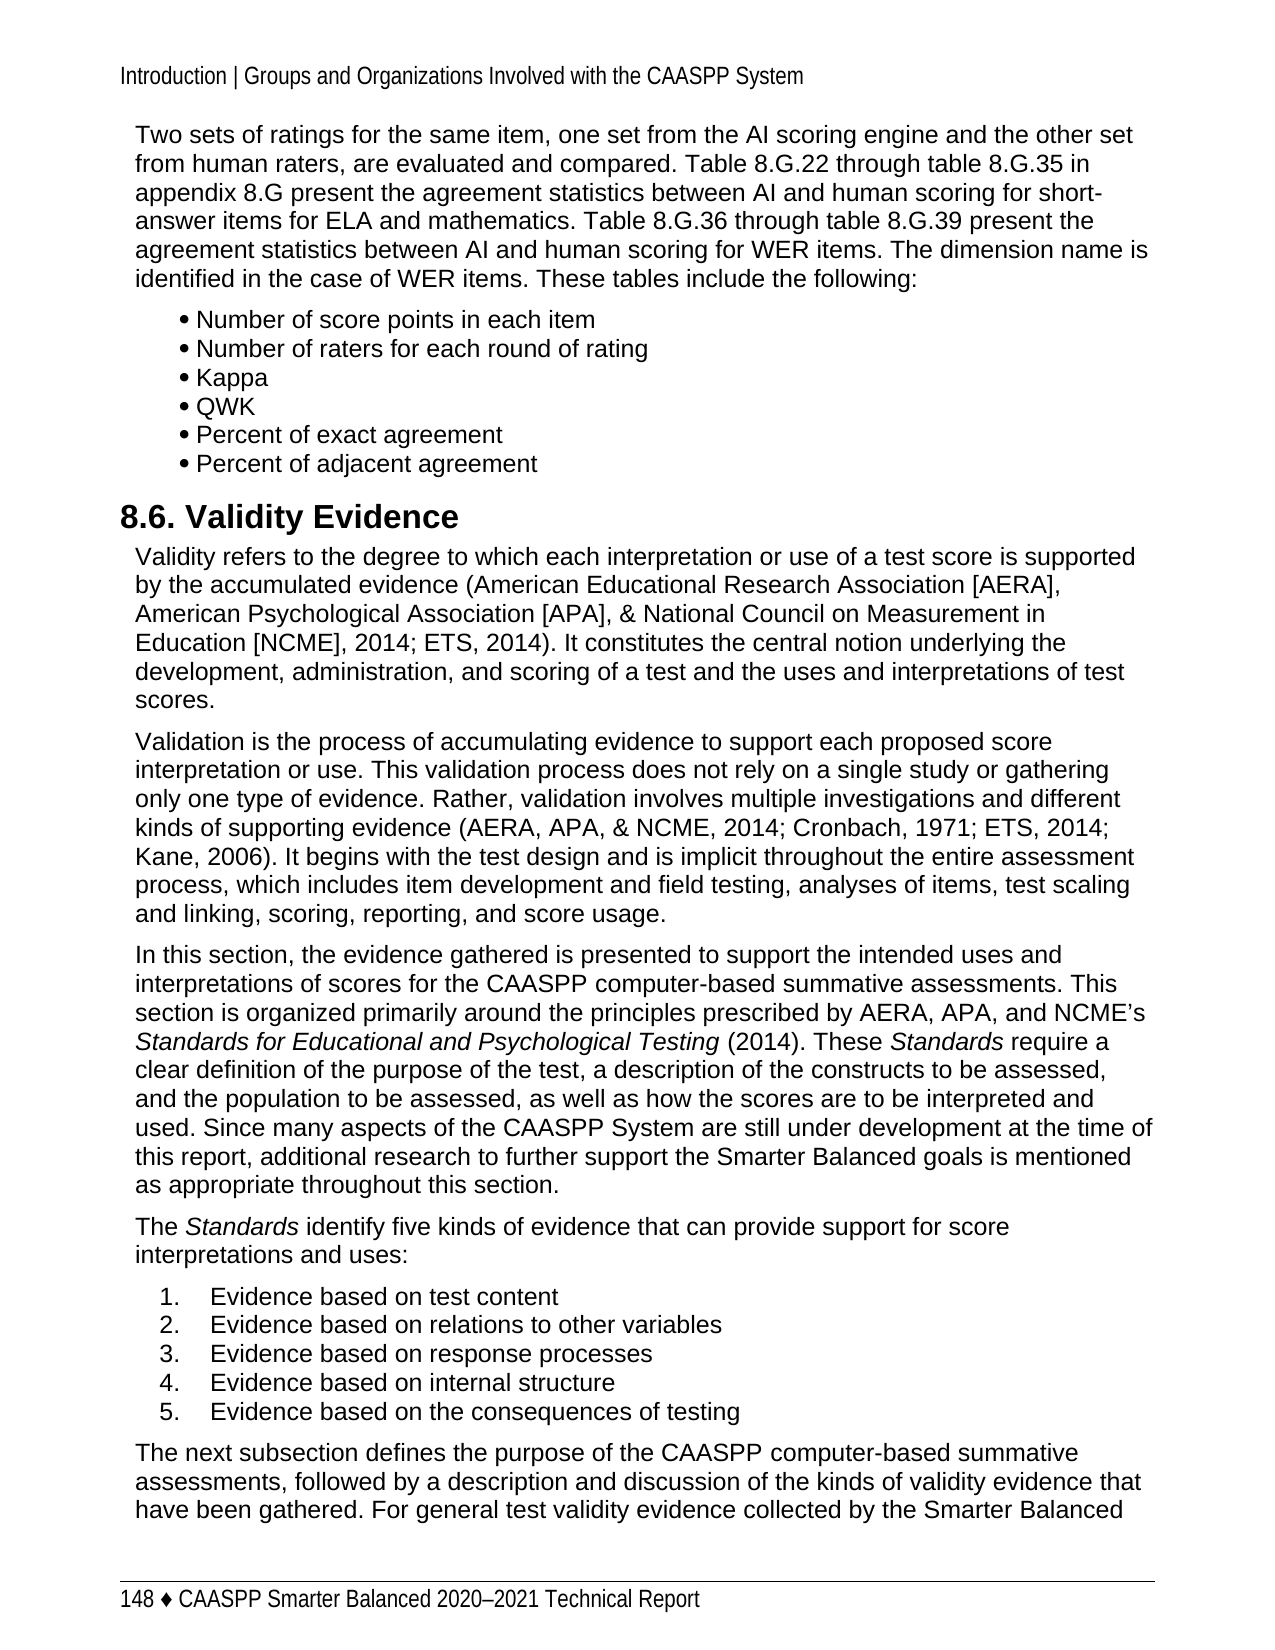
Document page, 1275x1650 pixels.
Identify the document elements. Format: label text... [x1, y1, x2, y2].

text The Standards identify five kinds of evidence that can provide support for score interpretations and uses: [135, 1212, 1155, 1269]
text Percent of adjacent agreement [180, 449, 1155, 478]
list Evidence based on relations to other variables [180, 1310, 1155, 1339]
text In this section, the evidence gathered is presented to support the intended uses and interpretations of scores for the CAASPP computer-based summative assessments. This section is organized primarily around the principles prescribed by AERA, APA, and NCME’s Standards for Educational and Psychological Testing (2014). These Standards require a clear definition of the purpose of the test, a description of the constructs to be assessed, and the population to be assessed, as well as how the scores are to be interpreted and used. Since many aspects of the CAASPP System are still under development at the time of this report, additional research to further support the Smarter Balanced goals is mentioned as appropriate throughout this section. [135, 940, 1155, 1199]
list Evidence based on response processes [180, 1339, 1155, 1368]
text Percent of exact agreement [180, 420, 1155, 449]
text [135, 1438, 1155, 1524]
text QWK [180, 392, 1155, 420]
text Kappa [180, 363, 1155, 392]
list Evidence based on test content [180, 1282, 1155, 1310]
subtitle Validity Evidence [120, 497, 1155, 535]
text Validation is the process of accumulating evidence to support each proposed score interpretation or use. This validation process does not rely on a single study or gathering only one type of evidence. Rather, validation involves multiple investigations and different kinds of supporting evidence (AERA, APA, & NCME, 2014; Cronbach, 1971; ETS, 2014; Kane, 2006). It begins with the test design and is implicit throughout the entire assessment process, which includes item development and field testing, analyses of items, test scaling and linking, scoring, reporting, and score usage. [135, 727, 1155, 928]
list Evidence based on internal structure [180, 1368, 1155, 1397]
text Validity refers to the degree to which each interpretation or use of a test score is supported by the accumulated evidence (American Educational Research Association [AERA], American Psychological Association [APA], & National Council on Measurement in Education [NCME], 2014; ETS, 2014). It constitutes the central notion underlying the development, administration, and scoring of a test and the uses and interpretations of test scores. [135, 542, 1155, 714]
text Two sets of ratings for the same item, one set from the AI scoring engine and the other set from human raters, are evaluated and compared. Table 8.G.22 through table 8.G.35 in appendix 8.G present the agreement statistics between AI and human scoring for short-answer items for ELA and mathematics. Table 8.G.36 through table 8.G.39 present the agreement statistics between AI and human scoring for WER items. The dimension name is identified in the case of WER items. These tables include the following: [135, 120, 1155, 292]
list Evidence based on the consequences of testing [180, 1397, 1155, 1425]
text Number of raters for each round of rating [180, 334, 1155, 363]
text Number of score points in each item [180, 305, 1155, 334]
